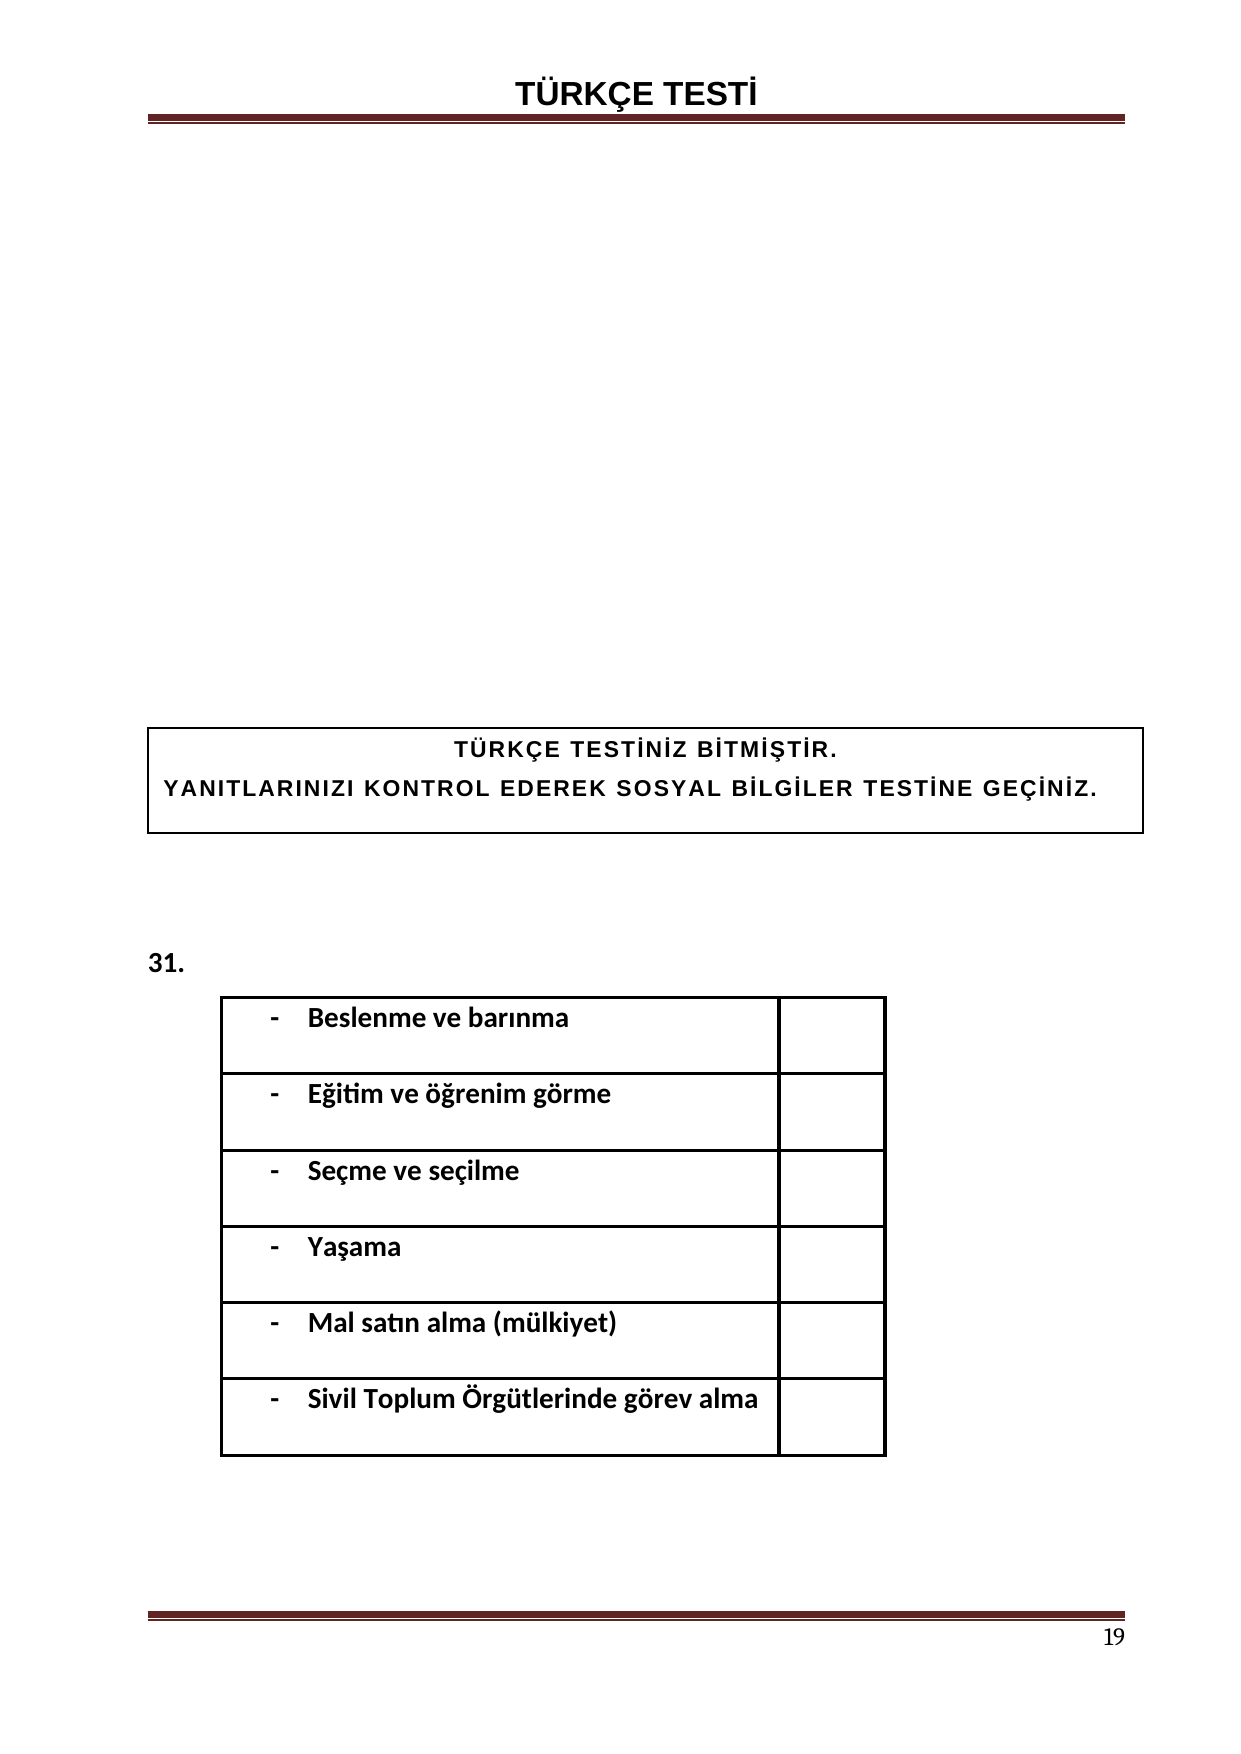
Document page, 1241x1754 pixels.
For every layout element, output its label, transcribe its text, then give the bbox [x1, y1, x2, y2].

table_header Beslenme ve barınma [223, 999, 777, 1072]
table_cell [781, 1152, 883, 1225]
table_cell Seçme ve seçilme [223, 1152, 777, 1225]
table_cell [781, 1304, 883, 1377]
table_cell Eğitim ve öğrenim görme [223, 1075, 777, 1148]
table_cell [781, 1380, 883, 1453]
table_cell Mal satın alma (mülkiyet) [223, 1304, 777, 1377]
table_cell [781, 1075, 883, 1148]
table_header [781, 999, 883, 1072]
table_cell Sivil Toplum Örgütlerinde görev alma [223, 1380, 777, 1453]
table_cell Yaşama [223, 1228, 777, 1301]
table_cell [781, 1228, 883, 1301]
